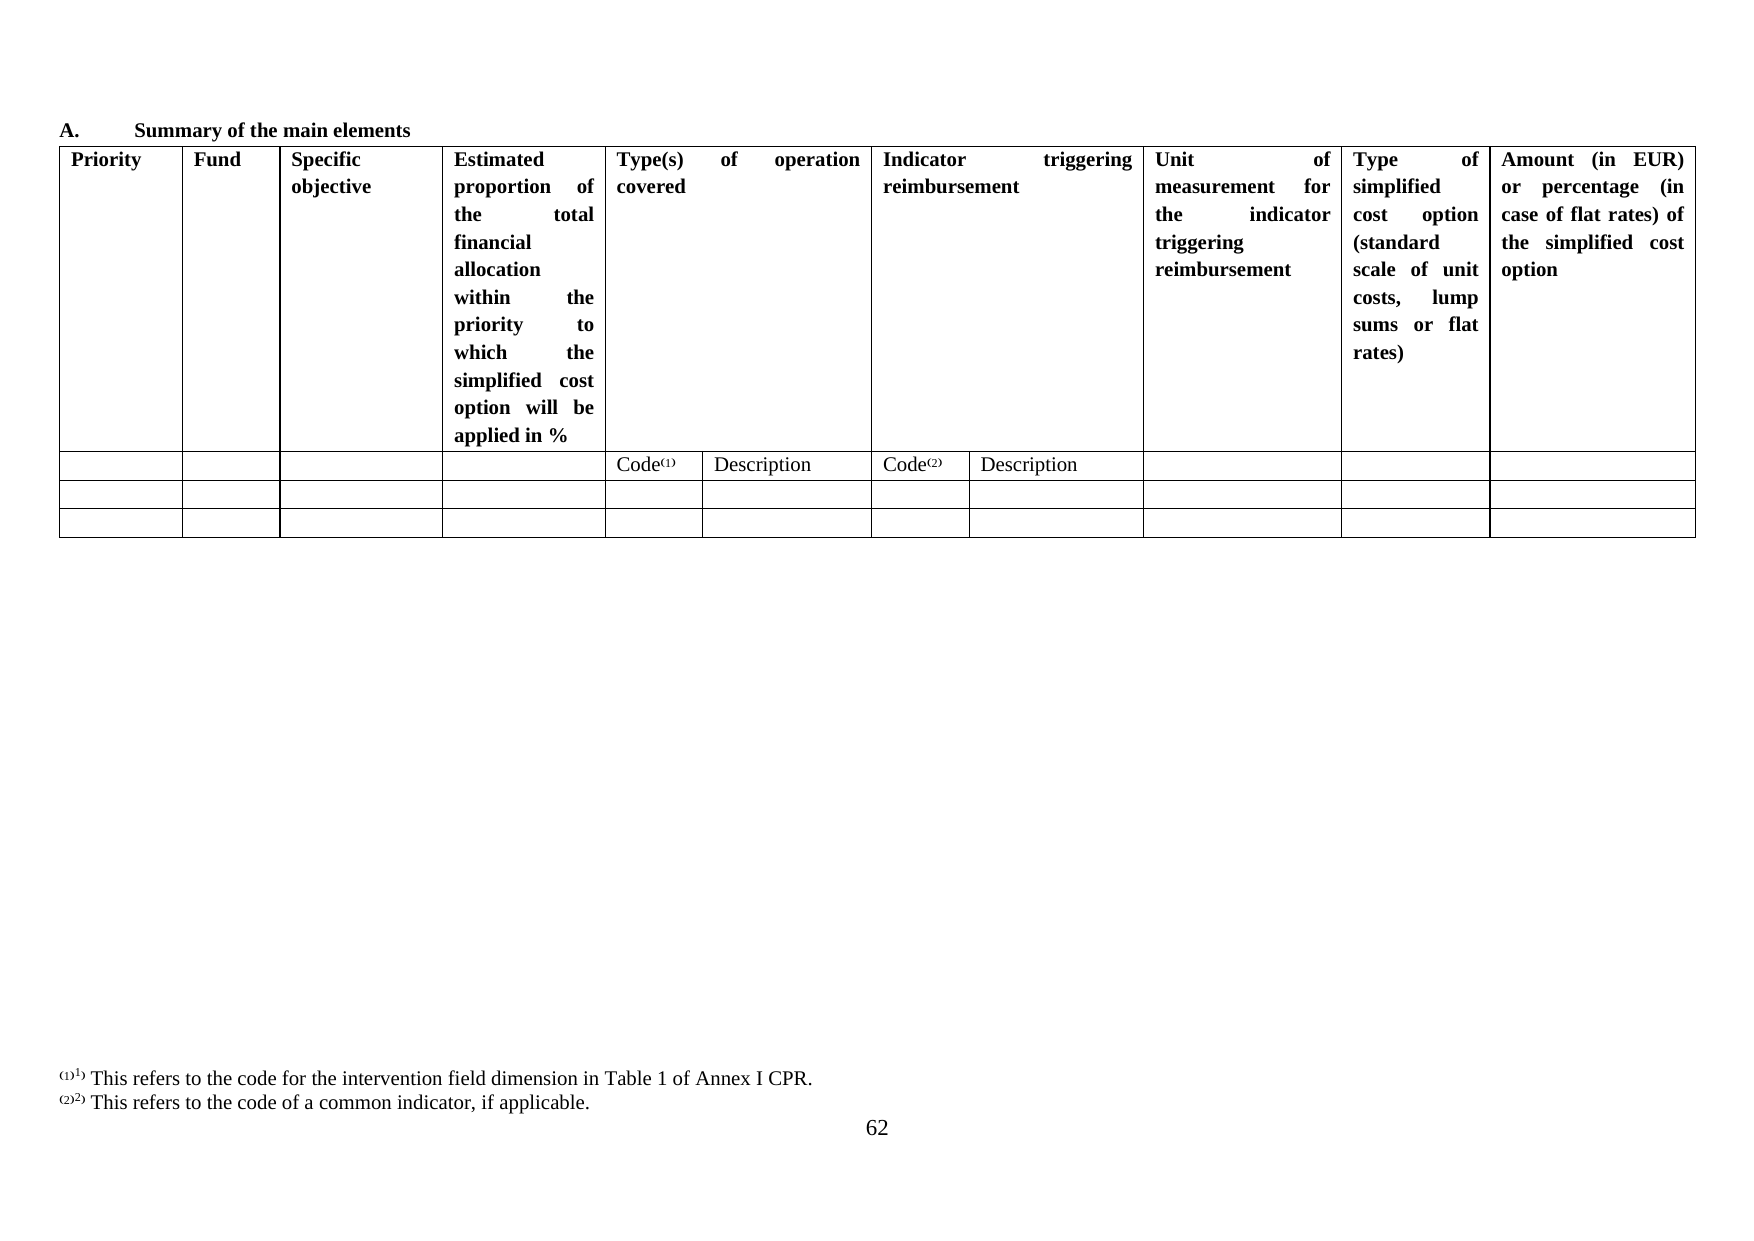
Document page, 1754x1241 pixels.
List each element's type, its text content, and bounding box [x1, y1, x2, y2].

table_header Type(s) of operation covered [606, 147, 871, 451]
table_header Unit of measurement for the indicator triggering reimbursement [1144, 147, 1341, 451]
table_cell [60, 481, 182, 508]
table_header Priority [60, 147, 182, 451]
table_cell [1342, 452, 1489, 480]
table_cell [703, 481, 871, 508]
table_cell [872, 509, 969, 537]
table_cell [1491, 509, 1695, 537]
table_cell Code2 [872, 452, 969, 480]
table_header Indicator triggering reimbursement [872, 147, 1143, 451]
table_cell [970, 481, 1143, 508]
table_cell [970, 509, 1143, 537]
table_cell [1144, 452, 1341, 480]
table_cell [281, 509, 442, 537]
table_cell [281, 452, 442, 480]
table_cell [183, 509, 279, 537]
table_cell [60, 509, 182, 537]
table_header Fund [183, 147, 279, 451]
table_header Estimated proportion of the total financial allocation within the priority to which the simplified cost option will be applied in % [443, 147, 605, 451]
table_cell [703, 509, 871, 537]
table_cell [443, 452, 605, 480]
table_cell [183, 452, 279, 480]
table_cell [281, 481, 442, 508]
table_cell [1491, 452, 1695, 480]
table_cell [606, 481, 702, 508]
table_cell [1144, 509, 1341, 537]
table_cell Description [970, 452, 1143, 480]
table_cell [443, 509, 605, 537]
table_cell [1342, 509, 1489, 537]
table_cell [872, 481, 969, 508]
table_cell [1342, 481, 1489, 508]
table_cell [60, 452, 182, 480]
table_header Type of simplified cost option (standard scale of unit costs, lump sums or flat rates) [1342, 147, 1489, 451]
table_cell [1491, 481, 1695, 508]
table_header Specific objective [281, 147, 442, 451]
table_cell Code1 [606, 452, 702, 480]
table_header Amount (in EUR) or percentage (in case of flat rates) of the simplified cost option [1491, 147, 1695, 451]
table_cell [443, 481, 605, 508]
table_cell Description [703, 452, 871, 480]
text A. Summary of the main elements [59, 118, 1695, 142]
table_cell [183, 481, 279, 508]
table_cell [1144, 481, 1341, 508]
table_cell [606, 509, 702, 537]
